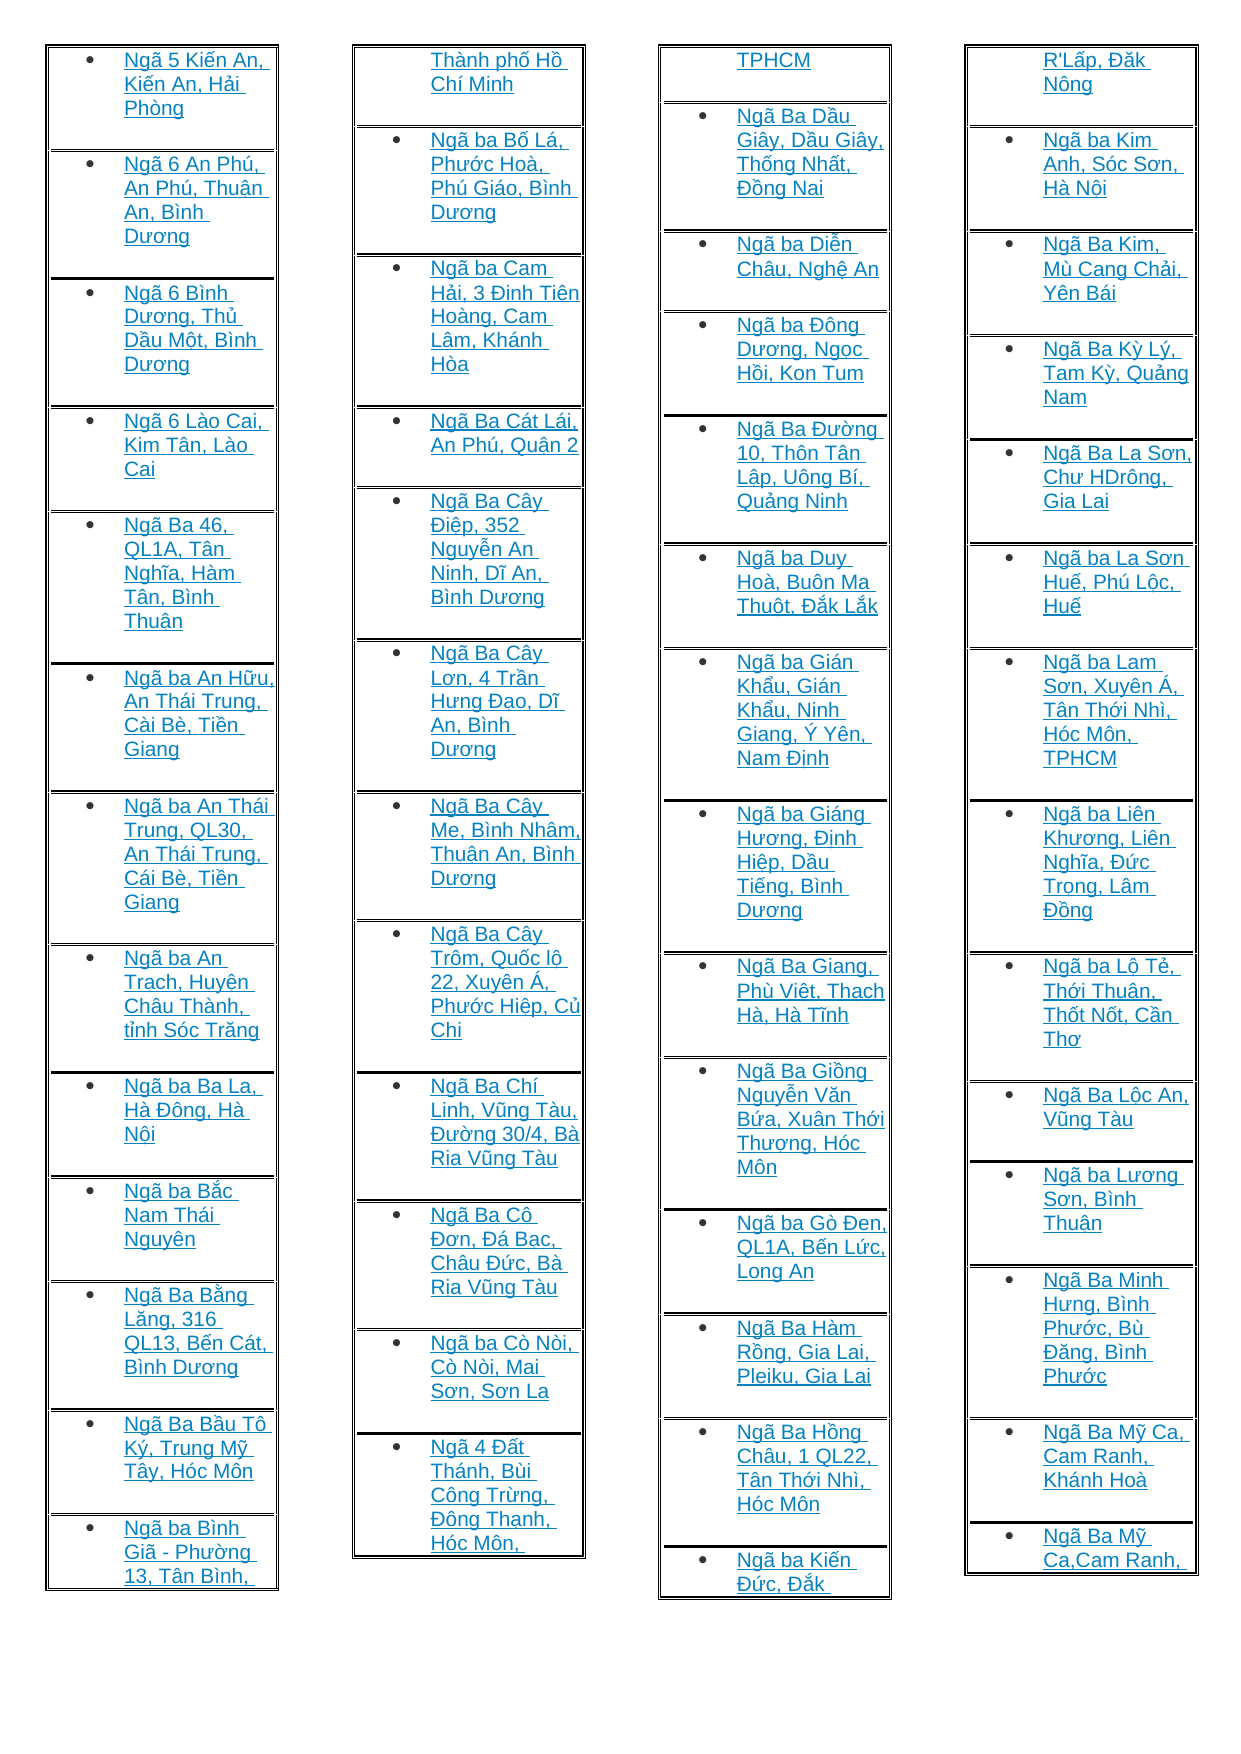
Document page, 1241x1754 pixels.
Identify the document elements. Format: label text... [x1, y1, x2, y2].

table_cell Ngã ba Ba La, Hà Đông, Hà Nội [49, 1071, 276, 1175]
table_cell Ngã ba Bắc Nam Thái Nguyên [49, 1175, 276, 1280]
table_cell Ngã 6 An Phú, An Phú, Thuận An, Bình Dương [47, 149, 277, 277]
table_cell Ngã Ba Lộc An, Vũng Tàu [968, 1080, 1196, 1160]
table_cell Ngã Ba Bằng Lăng, 316 QL13, Bến Cát, Bình Dương [47, 1280, 277, 1408]
table_cell Ngã ba Giáng Hương, Định Hiệp, Dầu Tiếng, Bình Dương [661, 799, 889, 951]
table_cell Ngã ba La Sơn Huế, Phú Lộc, Huế [968, 542, 1196, 647]
table_cell Ngã Ba Bầu Tô Ký, Trung Mỹ Tây, Hóc Môn [49, 1408, 276, 1512]
table_cell Ngã ba Duy Hoà, Buôn Ma Thuột, Đắk Lắk [661, 542, 889, 647]
table_cell Ngã Ba Hồng Châu, 1 QL22, Tân Thới Nhì, Hóc Môn [659, 1417, 890, 1545]
table_cell Ngã Ba Cát Lái, An Phú, Quận 2 [355, 405, 583, 486]
table_cell Ngã 6 Bình Dương, Thủ Dầu Một, Bình Dương [49, 277, 276, 405]
table_cell Ngã Ba Cây Me, Bình Nhâm, Thuận An, Bình Dương [355, 790, 583, 919]
table_cell Ngã ba Kim Anh, Sóc Sơn, Hà Nội [966, 125, 1197, 229]
table_cell Ngã ba Gò Đen, QL1A, Bến Lức, Long An [659, 1208, 890, 1312]
table_cell Ngã ba Kiến Đức, Đắk R'Lấp, Đăk Nông [661, 1545, 889, 1596]
table_cell Ngã Ba Giang, Phù Việt, Thạch Hà, Hà Tĩnh [661, 951, 889, 1056]
table_cell Ngã 6 Lào Cai, Kim Tân, Lào Cai [49, 405, 276, 510]
table_cell Ngã ba Cam Hải, 3 Đinh Tiên Hoàng, Cam Lâm, Khánh Hòa [355, 253, 583, 405]
table_cell Ngã 4 Đất Thánh, Bùi Công Trừng, Đông Thạnh, Hóc Môn, TPHCM [661, 48, 889, 101]
table_cell Ngã Ba Mỹ Ca, Cam Ranh, Khánh Hoà [966, 1417, 1197, 1521]
table_cell Ngã ba Cò Nòi, Cò Nòi, Mai Sơn, Sơn La [353, 1328, 584, 1432]
table_cell Ngã ba Liên Khương, Liên Nghĩa, Đức Trọng, Lâm Đồng [968, 799, 1195, 951]
table_cell Ngã Ba Đường 10, Thôn Tân Lập, Uông Bí, Quảng Ninh [661, 414, 889, 542]
table_cell Ngã ba Lộ Tẻ, Thới Thuận, Thốt Nốt, Cần Thơ [968, 951, 1196, 1079]
table_cell Ngã ba An Hữu, An Thái Trung, Cài Bè, Tiền Giang [49, 662, 276, 790]
table_cell Ngã ba Bình Giã - Phường 13, Tân Bình, Thành phố Hồ Chí Minh [355, 48, 582, 125]
table_cell Ngã Ba Cây Điệp, 352 Nguyễn An Ninh, Dĩ An, Bình Dương [353, 486, 584, 638]
table_cell Ngã ba Bố Lá, Phước Hoà, Phú Giáo, Bình Dương [353, 125, 584, 253]
table_cell Ngã ba Diễn Châu, Nghệ An [661, 229, 889, 309]
table_cell Ngã Ba Cô Đơn, Đá Bạc, Châu Đức, Bà Rịa Vũng Tàu [355, 1199, 583, 1328]
table_cell Ngã ba Lam Sơn, Xuyên Á, Tân Thới Nhì, Hóc Môn, TPHCM [966, 647, 1197, 799]
table_cell Ngã Ba Kim, Mù Cang Chải, Yên Bái [968, 229, 1196, 333]
table_cell Ngã Ba Hàm Rồng, Gia Lai, Pleiku, Gia Lai [661, 1312, 889, 1417]
table_cell Ngã Ba Kỳ Lý, Tam Kỳ, Quảng Nam [968, 334, 1196, 438]
table_cell Ngã Ba Dầu Giây, Dầu Giây, Thống Nhất, Đồng Nai [659, 101, 890, 229]
table_cell Ngã Ba Cây Lơn, 4 Trần Hưng Đạo, Dĩ An, Bình Dương [355, 638, 583, 790]
table_cell Ngã 5 Kiến An, Kiến An, Hải Phòng [49, 48, 276, 149]
table_cell Ngã Ba Cây Trôm, Quốc lộ 22, Xuyên Á, Phước Hiệp, Củ Chi [353, 919, 584, 1071]
table_cell Ngã ba Đông Dương, Ngọc Hồi, Kon Tum [661, 310, 889, 414]
table_cell Ngã Ba Mỹ Ca,Cam Ranh, Khánh Hoà [968, 1521, 1195, 1572]
table_cell Ngã Ba Giồng Nguyễn Văn Bứa, Xuân Thới Thượng, Hóc Môn [659, 1056, 890, 1208]
table_cell Ngã Ba 46, QL1A, Tân Nghĩa, Hàm Tân, Bình Thuận [47, 510, 277, 662]
table_cell Ngã ba An Thái Trung, QL30, An Thái Trung, Cái Bè, Tiền Giang [49, 790, 276, 943]
table_cell Ngã ba Gián Khẩu, Gián Khẩu, Ninh Giang, Ý Yên, Nam Định [659, 647, 890, 799]
table_cell Ngã ba An Trạch, Huyện Châu Thành, tỉnh Sóc Trăng [47, 943, 277, 1071]
table_cell Ngã 4 Đất Thánh, Bùi Công Trừng, Đông Thạnh, Hóc Môn, TPHCM [355, 1432, 582, 1555]
table_cell Ngã ba Lương Sơn, Bình Thuận [968, 1160, 1195, 1264]
table_cell Ngã Ba Chí Linh, Vũng Tàu, Đường 30/4, Bà Rịa Vũng Tàu [355, 1071, 582, 1199]
table_cell Ngã ba Kiến Đức, Đắk R'Lấp, Đăk Nông [968, 48, 1195, 125]
table_cell Ngã Ba Minh Hưng, Bình Phước, Bù Đăng, Bình Phước [968, 1264, 1196, 1417]
table_cell Ngã Ba La Sơn, Chư HDrông, Gia Lai [966, 438, 1197, 542]
table_cell Ngã ba Bình Giã - Phường 13, Tân Bình, Thành phố Hồ Chí Minh [49, 1513, 276, 1588]
